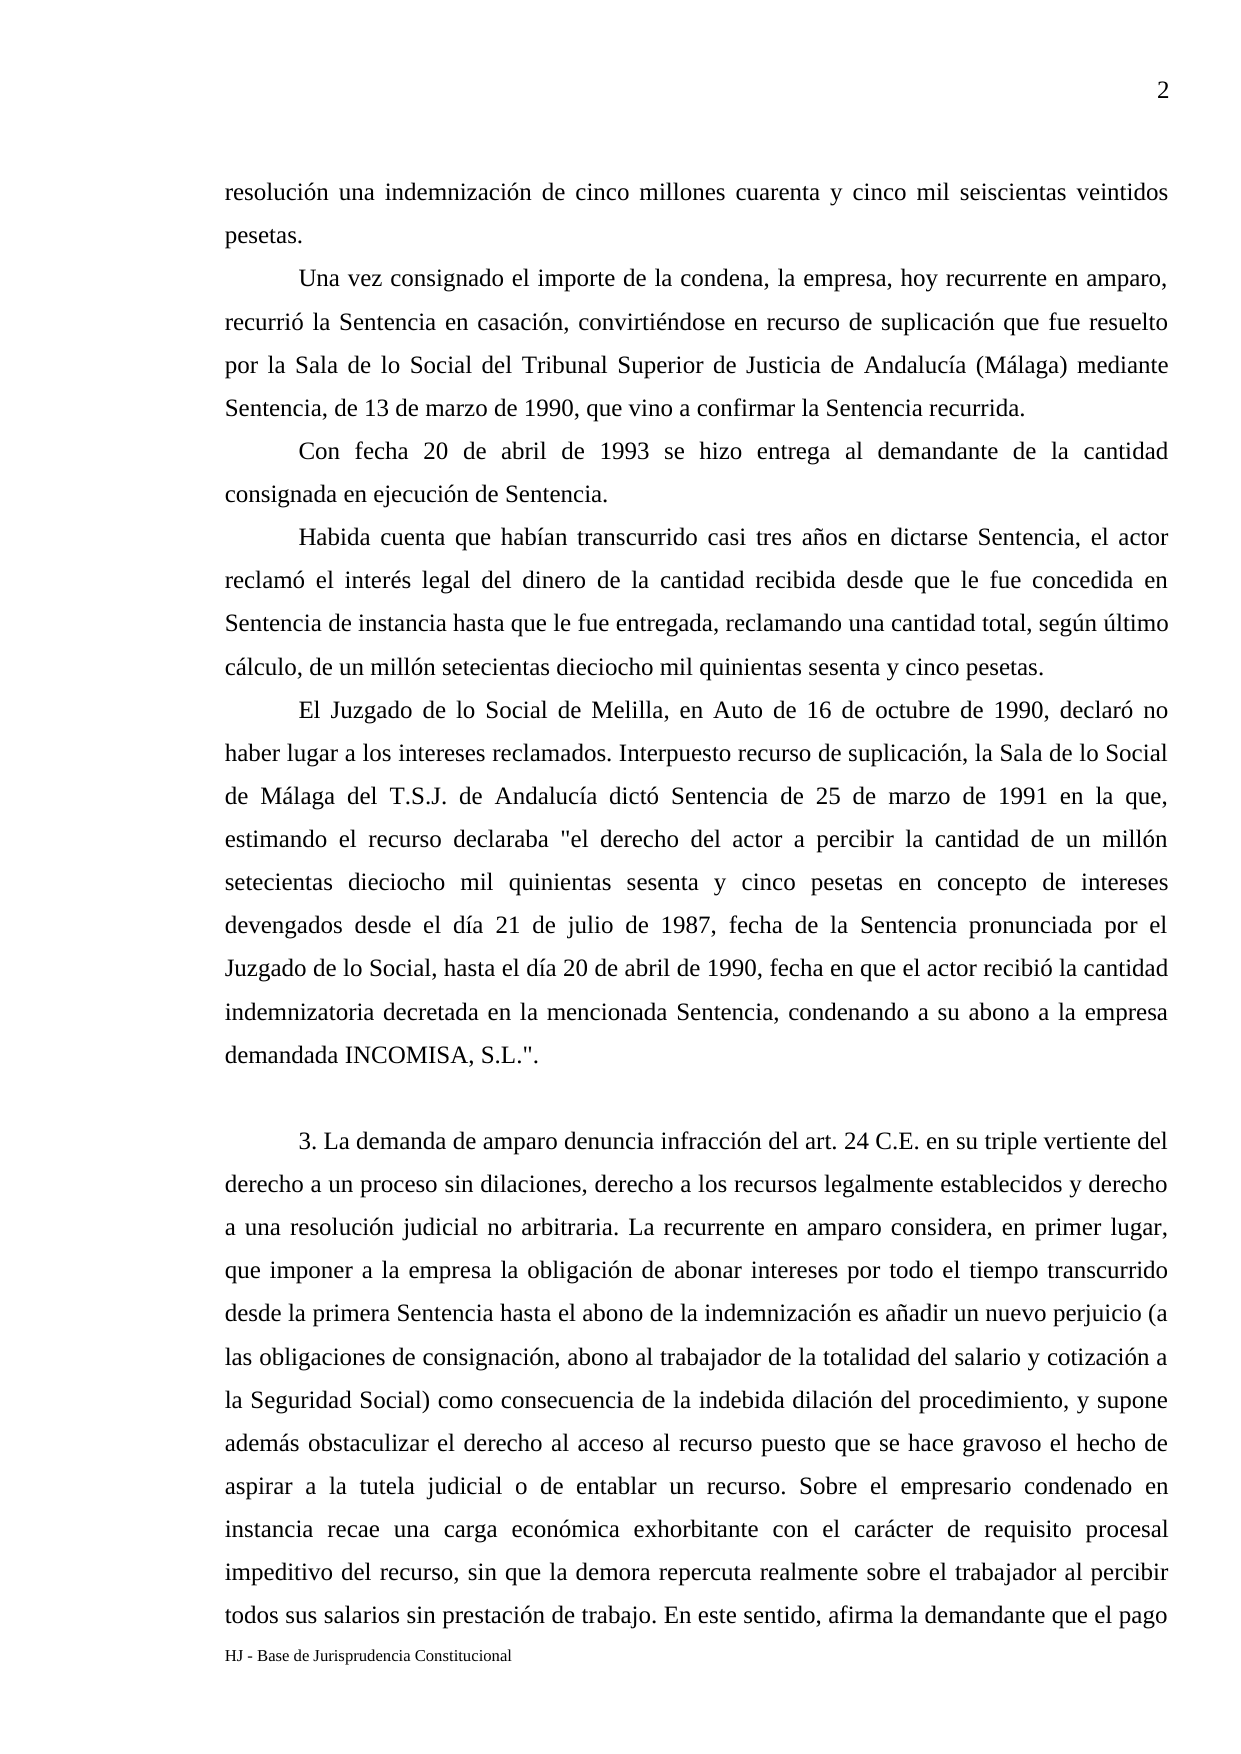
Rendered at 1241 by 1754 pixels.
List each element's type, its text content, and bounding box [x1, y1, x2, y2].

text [224, 1126, 1169, 1629]
text Una vez consignado el importe de la condena, la empresa, hoy recurrente en amparo, recurrió la Sentencia en casación, convirtiéndose en recurso de suplicación que fue resuelto por la Sala de lo Social del Tribunal Superior de Justicia de Andalucía (Málaga) mediante Sentencia, de 13 de marzo de 1990, que vino a confirmar la Sentencia recurrida. [224, 263, 1169, 422]
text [224, 177, 1169, 249]
text El Juzgado de lo Social de Melilla, en Auto de 16 de octubre de 1990, declaró no haber lugar a los intereses reclamados. Interpuesto recurso de suplicación, la Sala de lo Social de Málaga del T.S.J. de Andalucía dictó Sentencia de 25 de marzo de 1991 en la que, estimando el recurso declaraba "el derecho del actor a percibir la cantidad de un millón setecientas dieciocho mil quinientas sesenta y cinco pesetas en concepto de intereses devengados desde el día 21 de julio de 1987, fecha de la Sentencia pronunciada por el Juzgado de lo Social, hasta el día 20 de abril de 1990, fecha en que el actor recibió la cantidad indemnizatoria decretada en la mencionada Sentencia, condenando a su abono a la empresa demandada INCOMISA, S.L.". [224, 695, 1169, 1068]
text Habida cuenta que habían transcurrido casi tres años en dictarse Sentencia, el actor reclamó el interés legal del dinero de la cantidad recibida desde que le fue concedida en Sentencia de instancia hasta que le fue entregada, reclamando una cantidad total, según último cálculo, de un millón setecientas dieciocho mil quinientas sesenta y cinco pesetas. [224, 522, 1169, 680]
text Con fecha 20 de abril de 1993 se hizo entrega al demandante de la cantidad consignada en ejecución de Sentencia. [224, 436, 1169, 508]
